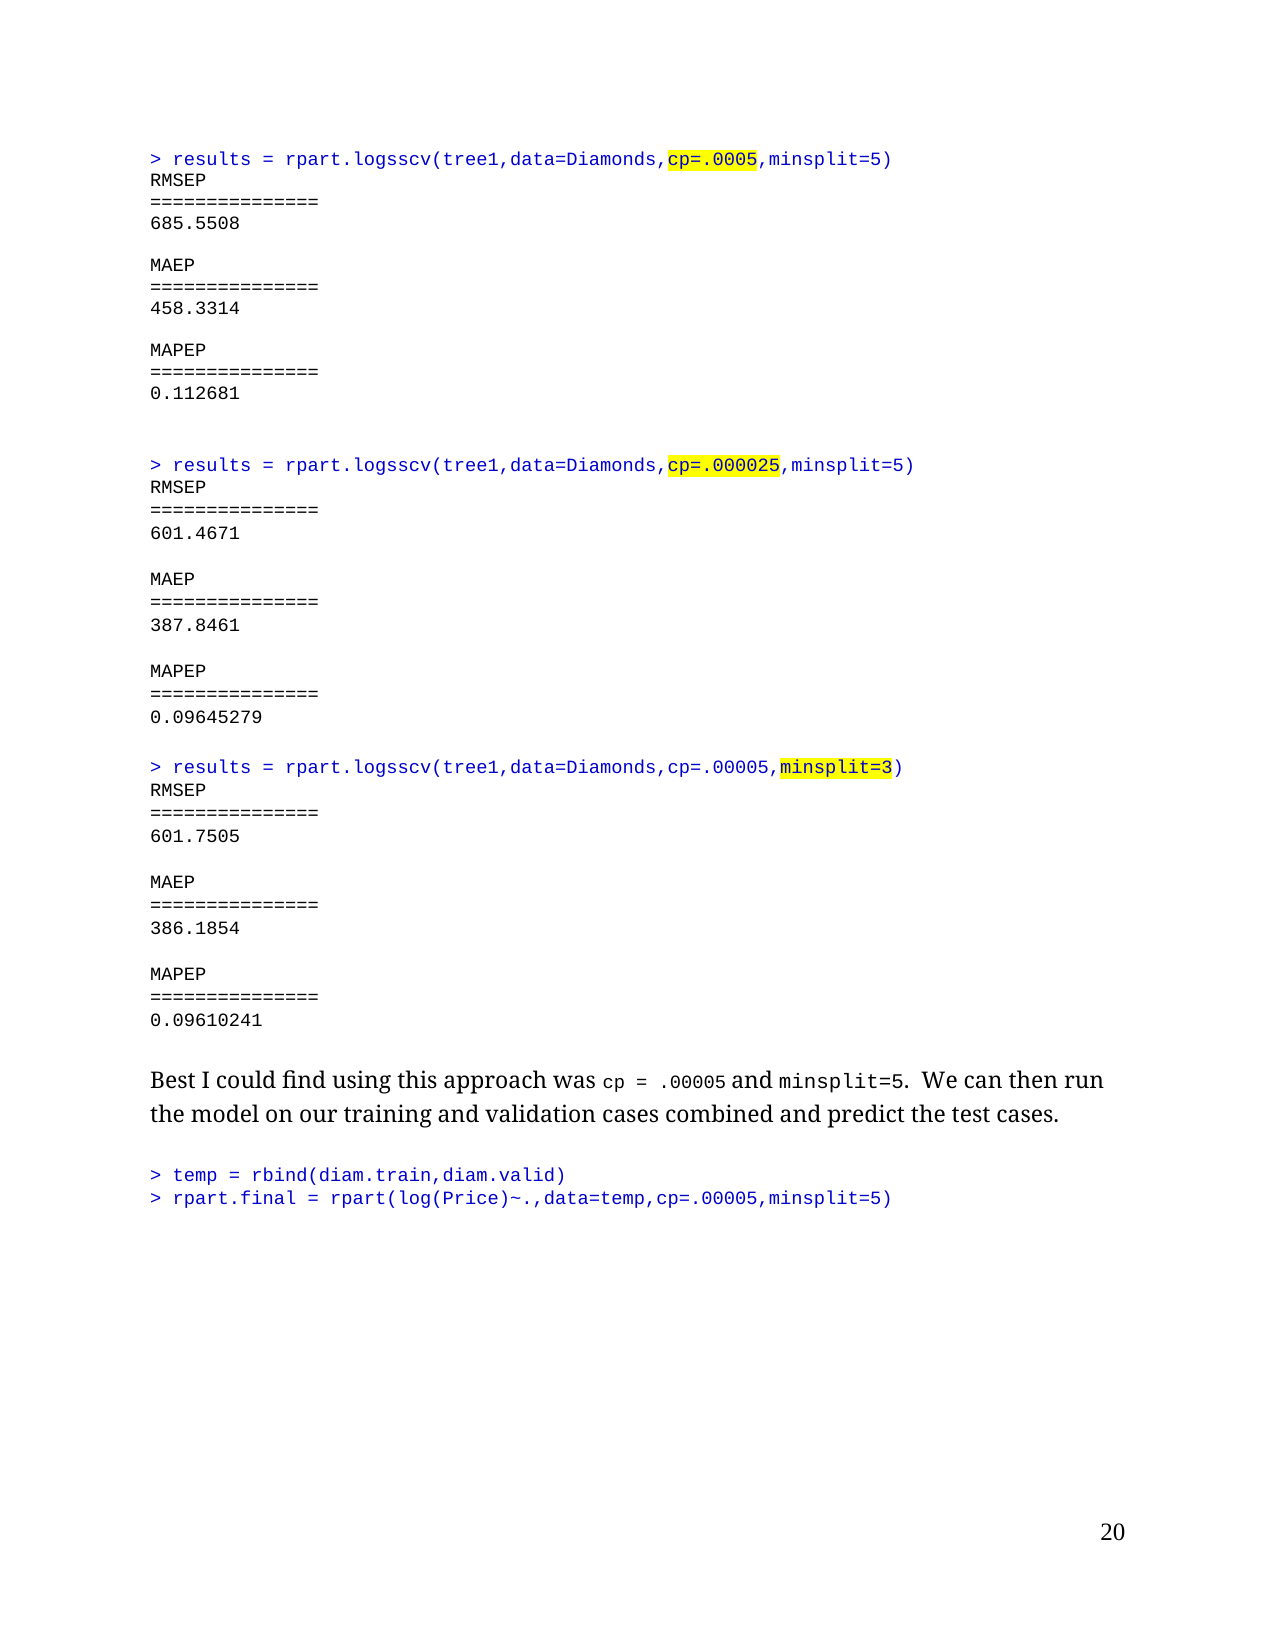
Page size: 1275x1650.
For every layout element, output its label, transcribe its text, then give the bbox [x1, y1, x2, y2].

text =============== [150, 501, 1125, 522]
text RMSEP [150, 171, 1125, 192]
text MAEP [150, 873, 1125, 894]
text > results = rpart.logsscv(tree1,data=Diamonds,cp=.00005,minsplit=3) [150, 758, 780, 779]
text 0.09610241 [150, 1010, 1125, 1032]
text 601.4671 [150, 524, 1125, 545]
text =============== [150, 896, 1125, 917]
text 0.112681 [150, 384, 1125, 405]
text =============== [150, 192, 1125, 214]
text > results = rpart.logsscv(tree1,data=Diamonds,cp=.000025,minsplit=5) [780, 455, 1125, 477]
text 458.3314 [150, 299, 1125, 320]
text =============== [150, 277, 1125, 299]
text MAPEP [150, 964, 1125, 986]
text =============== [150, 804, 1125, 825]
text 601.7505 [150, 827, 1125, 848]
text > results = rpart.logsscv(tree1,data=Diamonds,cp=.0005,minsplit=5) [757, 150, 1125, 171]
text > temp = rbind(diam.train,diam.valid) [150, 1166, 1125, 1187]
text RMSEP [150, 478, 1125, 499]
text =============== [150, 684, 1125, 706]
text =============== [150, 362, 1125, 384]
text MAEP [150, 570, 1125, 591]
text 386.1854 [150, 919, 1125, 940]
text MAPEP [150, 662, 1125, 683]
text MAPEP [150, 341, 1125, 362]
text 0.09645279 [150, 707, 1125, 729]
text MAEP [150, 256, 1125, 277]
text 685.5508 [150, 214, 1125, 235]
text > rpart.final = rpart(log(Price)~.,data=temp,cp=.00005,minsplit=5) [150, 1188, 1125, 1210]
text =============== [150, 593, 1125, 614]
text RMSEP [150, 781, 1125, 802]
text 387.8461 [150, 616, 1125, 637]
text > results = rpart.logsscv(tree1,data=Diamonds,cp=.0005,minsplit=5) [150, 150, 668, 171]
text =============== [150, 987, 1125, 1009]
text > results = rpart.logsscv(tree1,data=Diamonds,cp=.00005,minsplit=3) [892, 758, 1125, 779]
text Best I could find using this approach was cp = .00005 and minsplit=5. We can then run the model on our training and validation cases combined and predict the test cases. [150, 1064, 1125, 1129]
text > results = rpart.logsscv(tree1,data=Diamonds,cp=.000025,minsplit=5) [150, 455, 668, 477]
